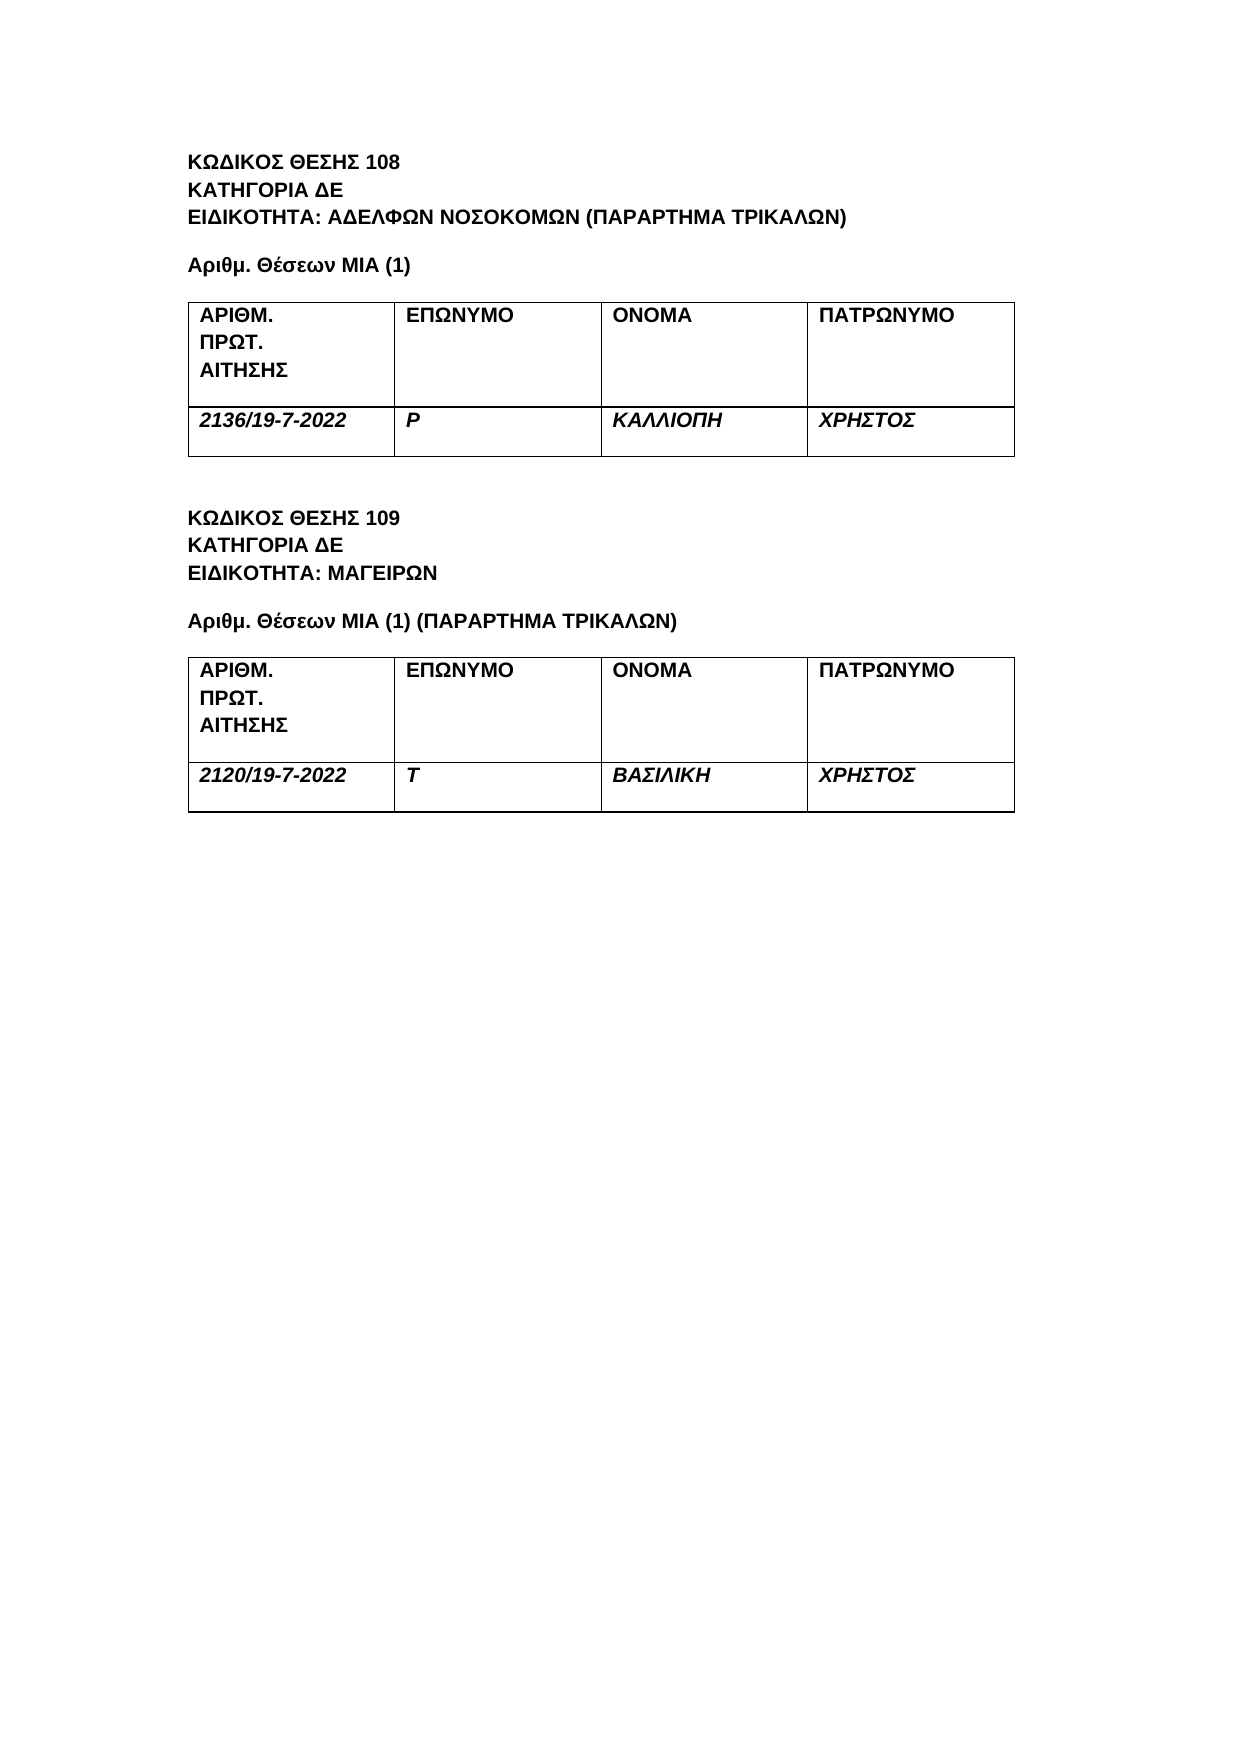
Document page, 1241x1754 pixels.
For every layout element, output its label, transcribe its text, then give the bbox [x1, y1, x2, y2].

table_header ΠΑΤΡΩΝΥΜΟ [808, 658, 1014, 762]
table_cell Ρ [395, 408, 601, 456]
table_header ΠΑΤΡΩΝΥΜΟ [808, 303, 1014, 406]
table_cell 2120/19-7-2022 [189, 763, 394, 811]
text ΚΩΔΙΚΟΣ ΘΕΣΗΣ 109 ΚΑΤΗΓΟΡΙΑ ΔΕ ΕΙΔΙΚΟΤΗΤΑ: ΜΑΓΕΙΡΩΝ [187, 505, 1053, 584]
table_cell Τ [395, 763, 601, 811]
table_cell ΧΡΗΣΤΟΣ [808, 408, 1014, 456]
table_cell ΧΡΗΣΤΟΣ [808, 763, 1014, 811]
table_header ΟΝΟΜΑ [602, 303, 807, 406]
table_header ΑΡΙΘΜ. ΠΡΩΤ. ΑΙΤΗΣΗΣ [189, 303, 394, 406]
table_cell ΚΑΛΛΙΟΠΗ [602, 408, 807, 456]
text Αριθμ. Θέσεων ΜΙΑ (1) (ΠΑΡΑΡΤΗΜΑ ΤΡΙΚΑΛΩΝ) [187, 609, 1053, 633]
table_cell 2136/19-7-2022 [189, 408, 394, 456]
text ΚΩΔΙΚΟΣ ΘΕΣΗΣ 108 ΚΑΤΗΓΟΡΙΑ ΔΕ ΕΙΔΙΚΟΤΗΤΑ: ΑΔΕΛΦΩΝ ΝΟΣΟΚΟΜΩΝ (ΠΑΡΑΡΤΗΜΑ ΤΡΙΚΑΛΩΝ) [187, 150, 1053, 229]
text Αριθμ. Θέσεων ΜΙΑ (1) [187, 253, 1053, 277]
table_header ΕΠΩΝΥΜΟ [395, 303, 601, 406]
table_header ΟΝΟΜΑ [602, 658, 807, 762]
table_header ΕΠΩΝΥΜΟ [395, 658, 601, 762]
table_cell ΒΑΣΙΛΙΚΗ [602, 763, 807, 811]
table_header ΑΡΙΘΜ. ΠΡΩΤ. ΑΙΤΗΣΗΣ [189, 658, 394, 762]
